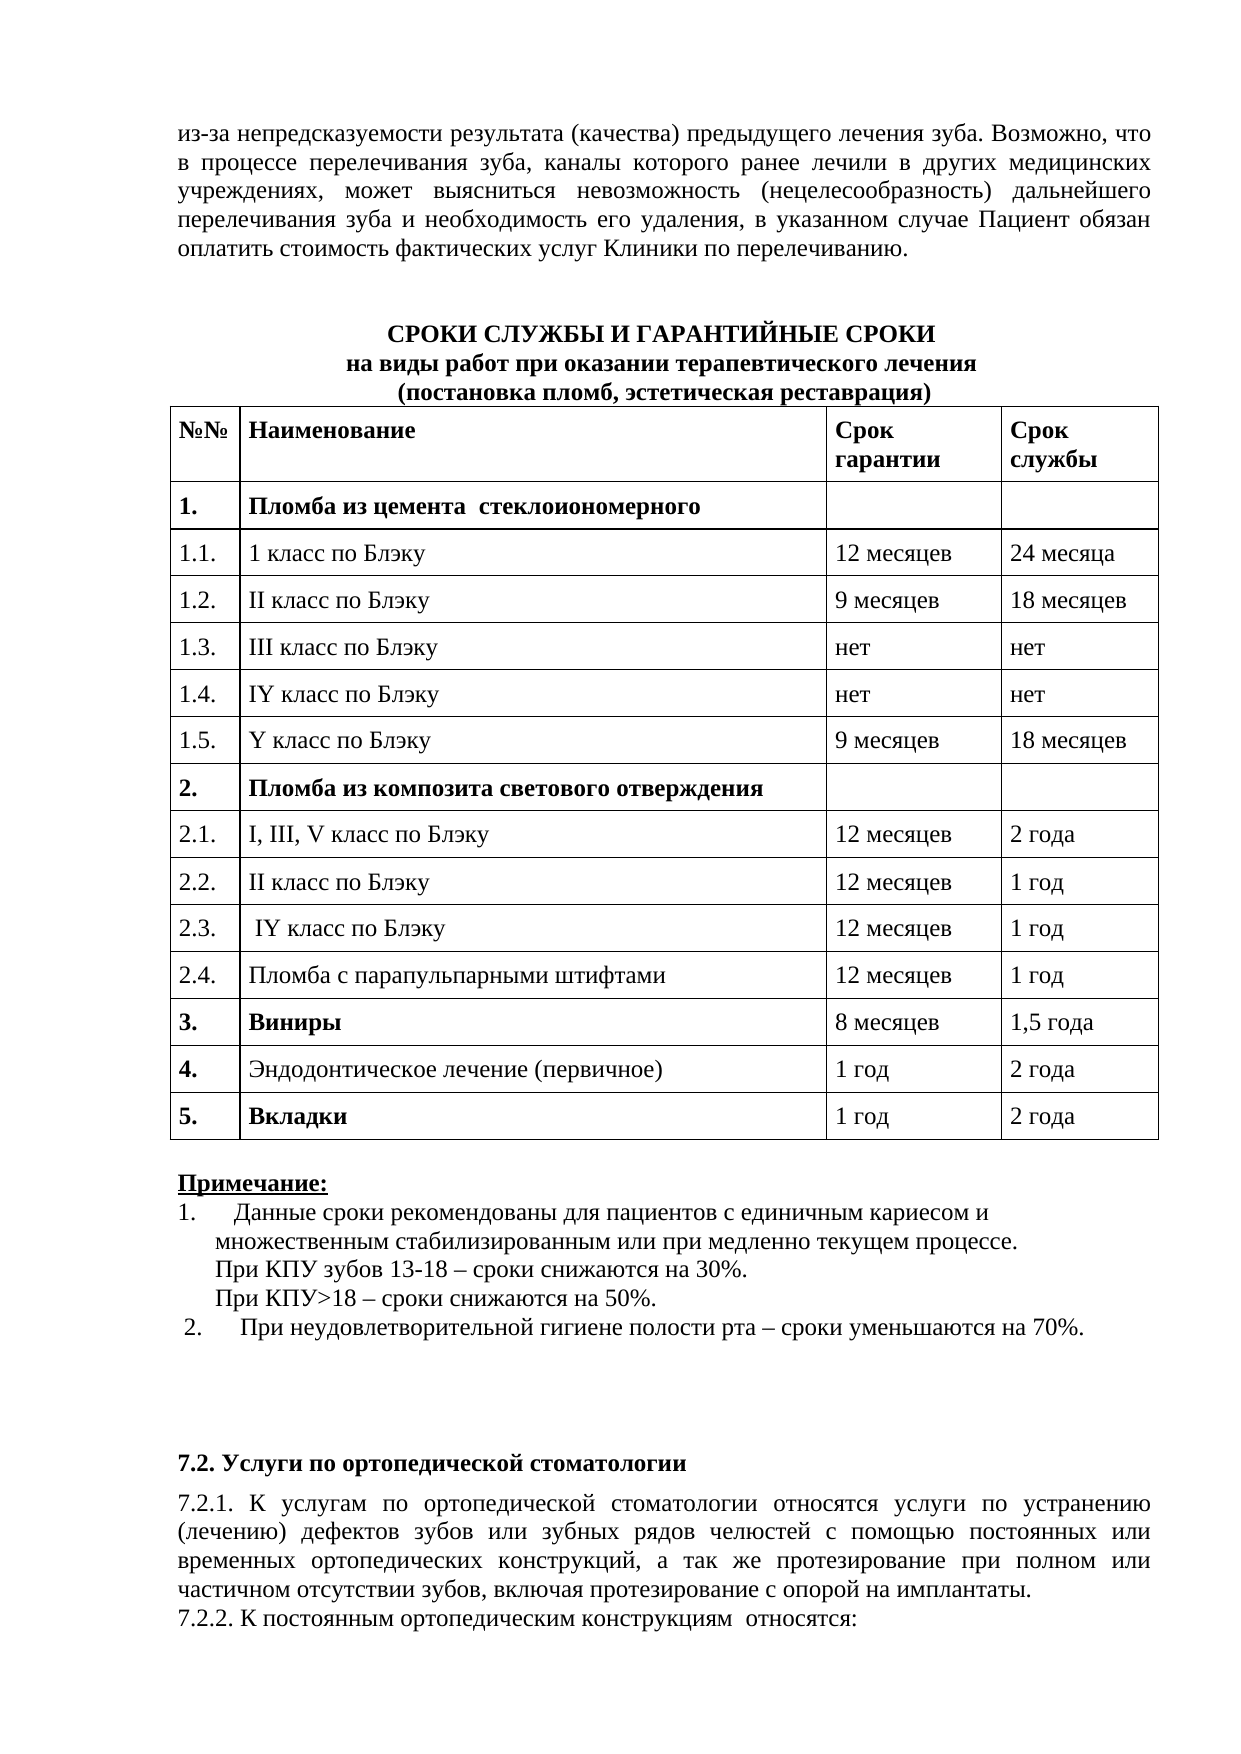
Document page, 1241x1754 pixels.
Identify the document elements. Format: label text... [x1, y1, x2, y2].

table_cell 1. [171, 482, 239, 528]
table_cell IY класс по Блэку [241, 905, 826, 951]
text 2. При неудовлетворительной гигиене полости рта – сроки уменьшаются на 70%. [177, 1312, 1152, 1341]
table_cell 1 год [1002, 952, 1158, 998]
table_cell Виниры [241, 999, 826, 1044]
table_cell Эндодонтическое лечение (первичное) [241, 1046, 826, 1092]
table_cell 2.3. [171, 905, 239, 951]
table_cell Пломба из композита светового отверждения [241, 764, 826, 810]
table_cell II класс по Блэку [241, 576, 826, 622]
table_cell [827, 482, 1001, 528]
table_cell Пломба с парапульпарными штифтами [241, 952, 826, 998]
table_cell 1.2. [171, 576, 239, 622]
table_header №№ [171, 407, 239, 481]
table_cell 2 года [1002, 811, 1158, 857]
table_cell 1,5 года [1002, 999, 1158, 1044]
text 7.2. Услуги по ортопедической стоматологии [177, 1448, 1152, 1477]
table_cell Вкладки [241, 1093, 826, 1138]
table_cell [1002, 482, 1158, 528]
table_header Наименование [241, 407, 826, 481]
text Примечание: [177, 1168, 1152, 1197]
table_cell 2.4. [171, 952, 239, 998]
table_cell 8 месяцев [827, 999, 1001, 1044]
table_cell 1 год [827, 1093, 1001, 1138]
table_cell Пломба из цемента стеклоиономерного [241, 482, 826, 528]
table_cell 12 месяцев [827, 952, 1001, 998]
table_cell 12 месяцев [827, 530, 1001, 575]
table_cell 18 месяцев [1002, 717, 1158, 763]
text 7.2.1. К услугам по ортопедической стоматологии относятся услуги по устранению (лечению) дефектов зубов или зубных рядов челюстей с помощью постоянных или временных ортопедических конструкций, а так же протезирование при полном или частичном отсутствии зубов, включая протезирование с опорой на имплантаты. [177, 1488, 1152, 1603]
table_cell 1 год [1002, 905, 1158, 951]
table_cell 1 класс по Блэку [241, 530, 826, 575]
table_cell 12 месяцев [827, 905, 1001, 951]
table_cell 12 месяцев [827, 811, 1001, 857]
table_header Срок гарантии [827, 407, 1001, 481]
table_cell I, III, V класс по Блэку [241, 811, 826, 857]
table_header Срок службы [1002, 407, 1158, 481]
table_cell 24 месяца [1002, 530, 1158, 575]
table_cell [827, 764, 1001, 810]
table_cell 1 год [827, 1046, 1001, 1092]
table_cell 2.2. [171, 858, 239, 904]
table_cell IY класс по Блэку [241, 670, 826, 716]
table_cell 12 месяцев [827, 858, 1001, 904]
table_cell 2 года [1002, 1093, 1158, 1138]
text 1. Данные сроки рекомендованы для пациентов с единичным кариесом и множественным стабилизированным или при медленно текущем процессе. При КПУ зубов 13-18 – сроки снижаются на 30%. При КПУ>18 – сроки снижаются на 50%. [177, 1197, 1152, 1312]
table_cell Y класс по Блэку [241, 717, 826, 763]
table_cell 3. [171, 999, 239, 1044]
table_cell 4. [171, 1046, 239, 1092]
table_cell нет [1002, 623, 1158, 669]
table_cell 1.5. [171, 717, 239, 763]
table_cell 1.3. [171, 623, 239, 669]
text 7.2.2. К постоянным ортопедическим конструкциям относятся: [177, 1603, 1152, 1631]
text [177, 118, 1152, 262]
text СРОКИ СЛУЖБЫ И ГАРАНТИЙНЫЕ СРОКИ на виды работ при оказании терапевтического лечения (постановка пломб, эстетическая реставрация) [177, 319, 1152, 406]
table_cell 1.1. [171, 530, 239, 575]
table_cell 1.4. [171, 670, 239, 716]
table_cell 18 месяцев [1002, 576, 1158, 622]
table_cell 2. [171, 764, 239, 810]
table_cell нет [1002, 670, 1158, 716]
table_cell нет [827, 670, 1001, 716]
table_cell 1 год [1002, 858, 1158, 904]
table_cell 2.1. [171, 811, 239, 857]
table_cell 2 года [1002, 1046, 1158, 1092]
table_cell 9 месяцев [827, 717, 1001, 763]
table_cell III класс по Блэку [241, 623, 826, 669]
table_cell [1002, 764, 1158, 810]
table_cell нет [827, 623, 1001, 669]
table_cell II класс по Блэку [241, 858, 826, 904]
table_cell 5. [171, 1093, 239, 1138]
table_cell 9 месяцев [827, 576, 1001, 622]
